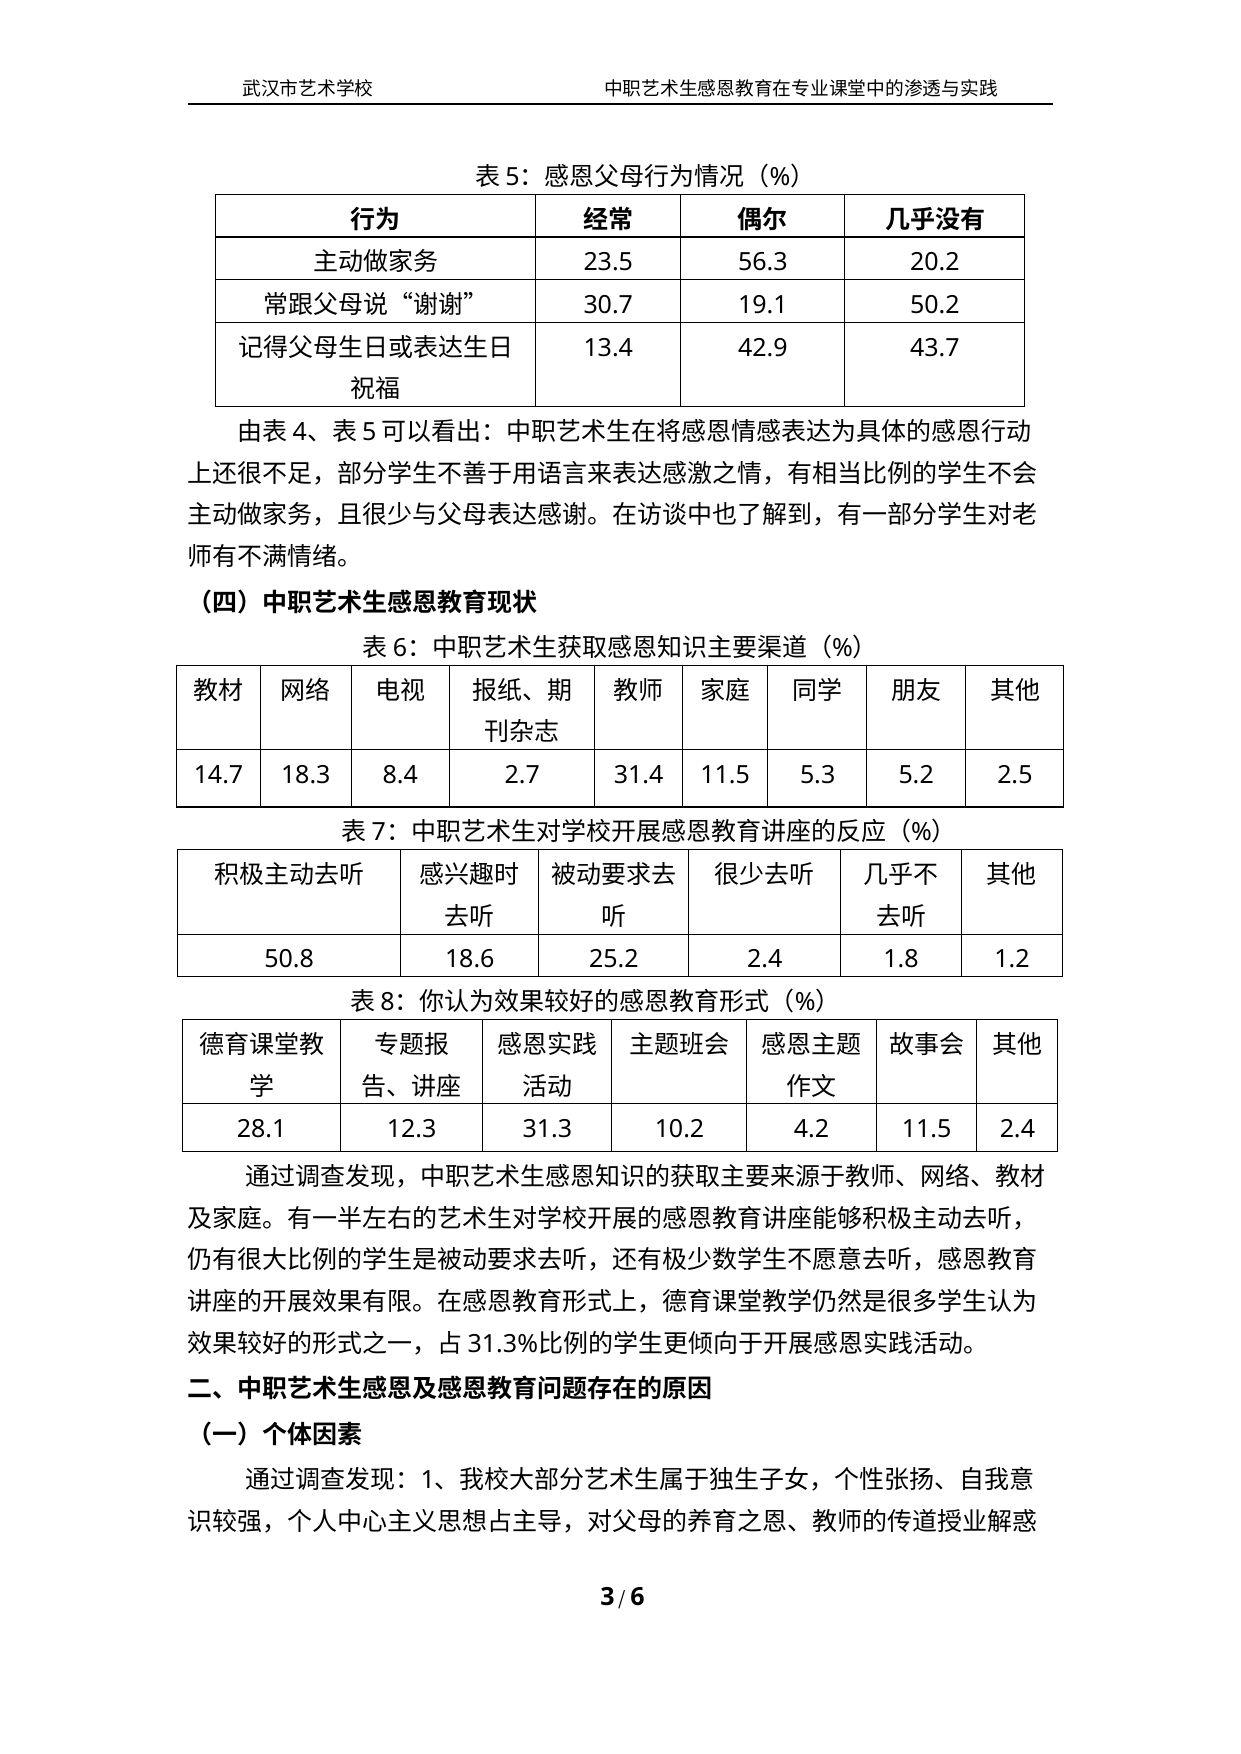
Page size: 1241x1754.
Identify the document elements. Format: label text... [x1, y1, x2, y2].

table_cell 2.4 [689, 935, 840, 976]
table_header 积极主动去听 [178, 850, 400, 933]
table_header 主题班会 [612, 1020, 746, 1103]
table_cell 5.2 [867, 750, 965, 806]
table_header 专题报告、讲座 [341, 1020, 482, 1103]
table_cell 43.7 [845, 323, 1024, 406]
table_header 几乎没有 [845, 195, 1024, 236]
table_header 几乎不去听 [841, 850, 961, 933]
text （一）个体因素 [187, 1410, 1053, 1451]
table_header 经常 [536, 195, 680, 236]
text 表6：中职艺术生获取感恩知识主要渠道（%） [187, 623, 1053, 665]
text （四）中职艺术生感恩教育现状 [187, 578, 1053, 619]
table_cell 30.7 [536, 280, 680, 322]
table_cell 18.3 [261, 750, 351, 806]
table_cell 56.3 [681, 238, 844, 279]
text 二、中职艺术生感恩及感恩教育问题存在的原因 [187, 1364, 1053, 1406]
table_header 故事会 [877, 1020, 976, 1103]
table_cell 1.2 [962, 935, 1062, 976]
table_cell 18.6 [401, 935, 538, 976]
table_cell 23.5 [536, 238, 680, 279]
table_cell 25.2 [539, 935, 688, 976]
table_header 报纸、期刊杂志 [450, 666, 594, 749]
text 表5：感恩父母行为情况（%） [187, 152, 1053, 194]
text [187, 1455, 1053, 1538]
table_cell 常跟父母说“谢谢” [216, 280, 535, 322]
table_cell 50.8 [178, 935, 400, 976]
table_cell 记得父母生日或表达生日祝福 [216, 323, 535, 406]
table_cell 10.2 [612, 1104, 746, 1151]
table_cell 13.4 [536, 323, 680, 406]
table_header 其他 [966, 666, 1063, 749]
table_cell 31.3 [483, 1104, 611, 1151]
table_cell 50.2 [845, 280, 1024, 322]
table_header 感兴趣时去听 [401, 850, 538, 933]
table_header 网络 [261, 666, 351, 749]
table_header 偶尔 [681, 195, 844, 236]
table_cell 11.5 [877, 1104, 976, 1151]
text 由表4、表5可以看出：中职艺术生在将感恩情感表达为具体的感恩行动上还很不足，部分学生不善于用语言来表达感激之情，有相当比例的学生不会主动做家务，且很少与父母表达感谢。在访谈中也了解到，有一部分学生对老师有不满情绪。 [187, 407, 1053, 574]
table_header 同学 [768, 666, 866, 749]
text 表7：中职艺术生对学校开展感恩教育讲座的反应（%） [187, 808, 1053, 849]
table_cell 1.8 [841, 935, 961, 976]
table_header 被动要求去听 [539, 850, 688, 933]
table_cell 28.1 [183, 1104, 340, 1151]
table_header 教师 [595, 666, 682, 749]
table_cell 42.9 [681, 323, 844, 406]
table_header 家庭 [683, 666, 767, 749]
table_header 教材 [177, 666, 260, 749]
table_cell 主动做家务 [216, 238, 535, 279]
table_header 感恩实践活动 [483, 1020, 611, 1103]
table_header 德育课堂教学 [183, 1020, 340, 1103]
table_header 电视 [352, 666, 449, 749]
table_cell 12.3 [341, 1104, 482, 1151]
table_header 行为 [216, 195, 535, 236]
table_cell 19.1 [681, 280, 844, 322]
table_header 其他 [977, 1020, 1057, 1103]
table_header 感恩主题作文 [747, 1020, 876, 1103]
table_header 很少去听 [689, 850, 840, 933]
table_cell 2.5 [966, 750, 1063, 806]
table_cell 20.2 [845, 238, 1024, 279]
table_cell 11.5 [683, 750, 767, 806]
table_header 朋友 [867, 666, 965, 749]
table_cell 2.7 [450, 750, 594, 806]
text 通过调查发现，中职艺术生感恩知识的获取主要来源于教师、网络、教材及家庭。有一半左右的艺术生对学校开展的感恩教育讲座能够积极主动去听，仍有很大比例的学生是被动要求去听，还有极少数学生不愿意去听，感恩教育讲座的开展效果有限。在感恩教育形式上，德育课堂教学仍然是很多学生认为效果较好的形式之一，占31.3%比例的学生更倾向于开展感恩实践活动。 [187, 1152, 1053, 1361]
table_cell 5.3 [768, 750, 866, 806]
table_cell 4.2 [747, 1104, 876, 1151]
table_cell 14.7 [177, 750, 260, 806]
table_cell 2.4 [977, 1104, 1057, 1151]
table_header 其他 [962, 850, 1062, 933]
table_cell 31.4 [595, 750, 682, 806]
table_cell 8.4 [352, 750, 449, 806]
text 表8：你认为效果较好的感恩教育形式（%） [187, 977, 1053, 1019]
